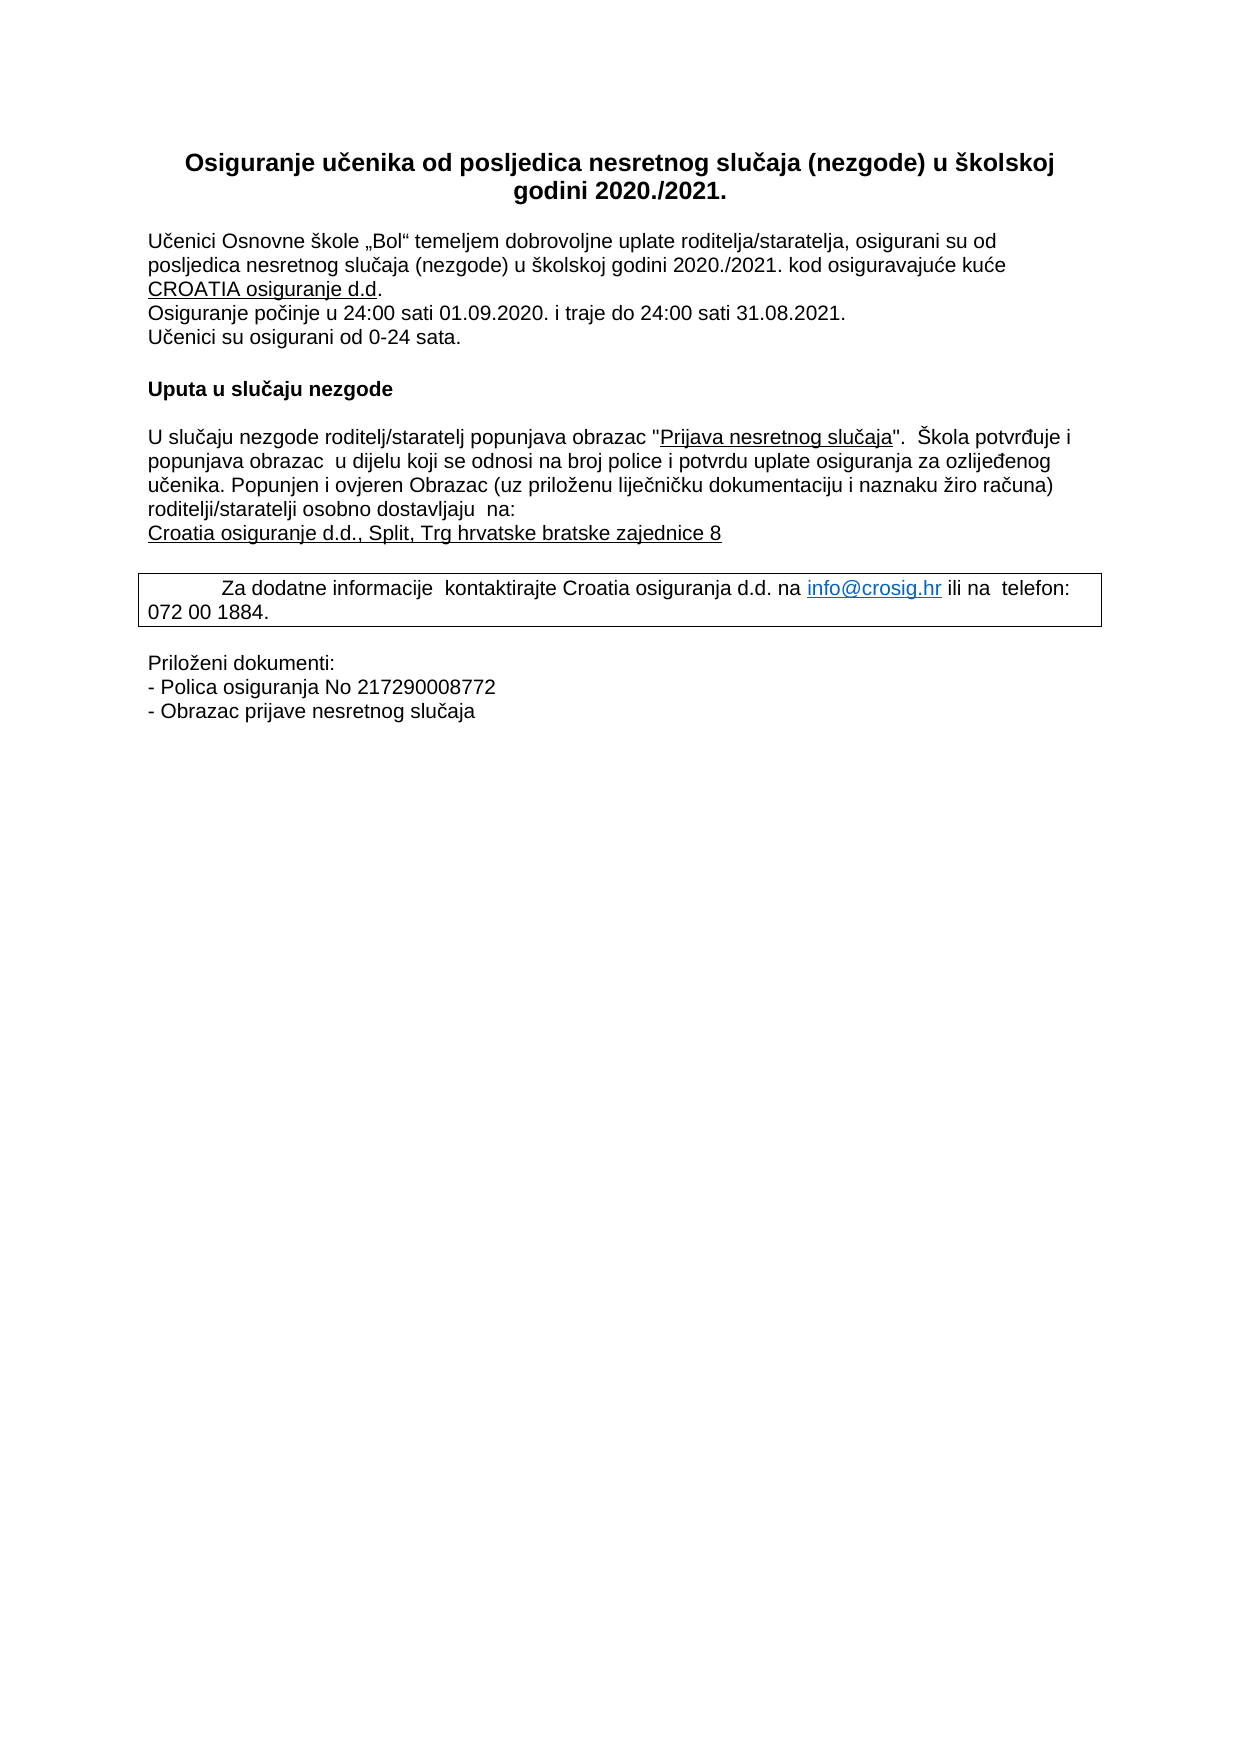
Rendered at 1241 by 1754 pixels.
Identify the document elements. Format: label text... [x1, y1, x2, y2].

text Croatia osiguranje d.d., Split, Trg hrvatske bratske zajednice 8 [148, 521, 1093, 573]
text Priloženi dokumenti: [148, 651, 1093, 675]
text - Obrazac prijave nesretnog slučaja [148, 699, 1093, 723]
text Za dodatne informacije kontaktirajte Croatia osiguranja d.d. na info@crosig.hr ili na telefon: 072 00 1884. [139, 574, 1101, 626]
text Učenici Osnovne škole „Bol“ temeljem dobrovoljne uplate roditelja/staratelja, osigurani su od posljedica nesretnog slučaja (nezgode) u školskoj godini 2020./2021. kod osiguravajuće kuće CROATIA osiguranje d.d. Osiguranje počinje u 24:00 sati 01.09.2020. i traje do 24:00 sati 31.08.2021. Učenici su osigurani od 0-24 sata. [148, 229, 1093, 349]
text Osiguranje učenika od posljedica nesretnog slučaja (nezgode) u školskoj godini 2020./2021. [148, 148, 1093, 205]
text - Polica osiguranja No 217290008772 [148, 675, 1093, 699]
text Uputa u slučaju nezgode [148, 377, 1093, 401]
text U slučaju nezgode roditelj/staratelj popunjava obrazac "Prijava nesretnog slučaja". Škola potvrđuje i popunjava obrazac u dijelu koji se odnosi na broj police i potvrdu uplate osiguranja za ozlijeđenog učenika. Popunjen i ovjeren Obrazac (uz priloženu liječničku dokumentaciju i naznaku žiro računa) roditelji/staratelji osobno dostavljaju na: [148, 425, 1093, 521]
